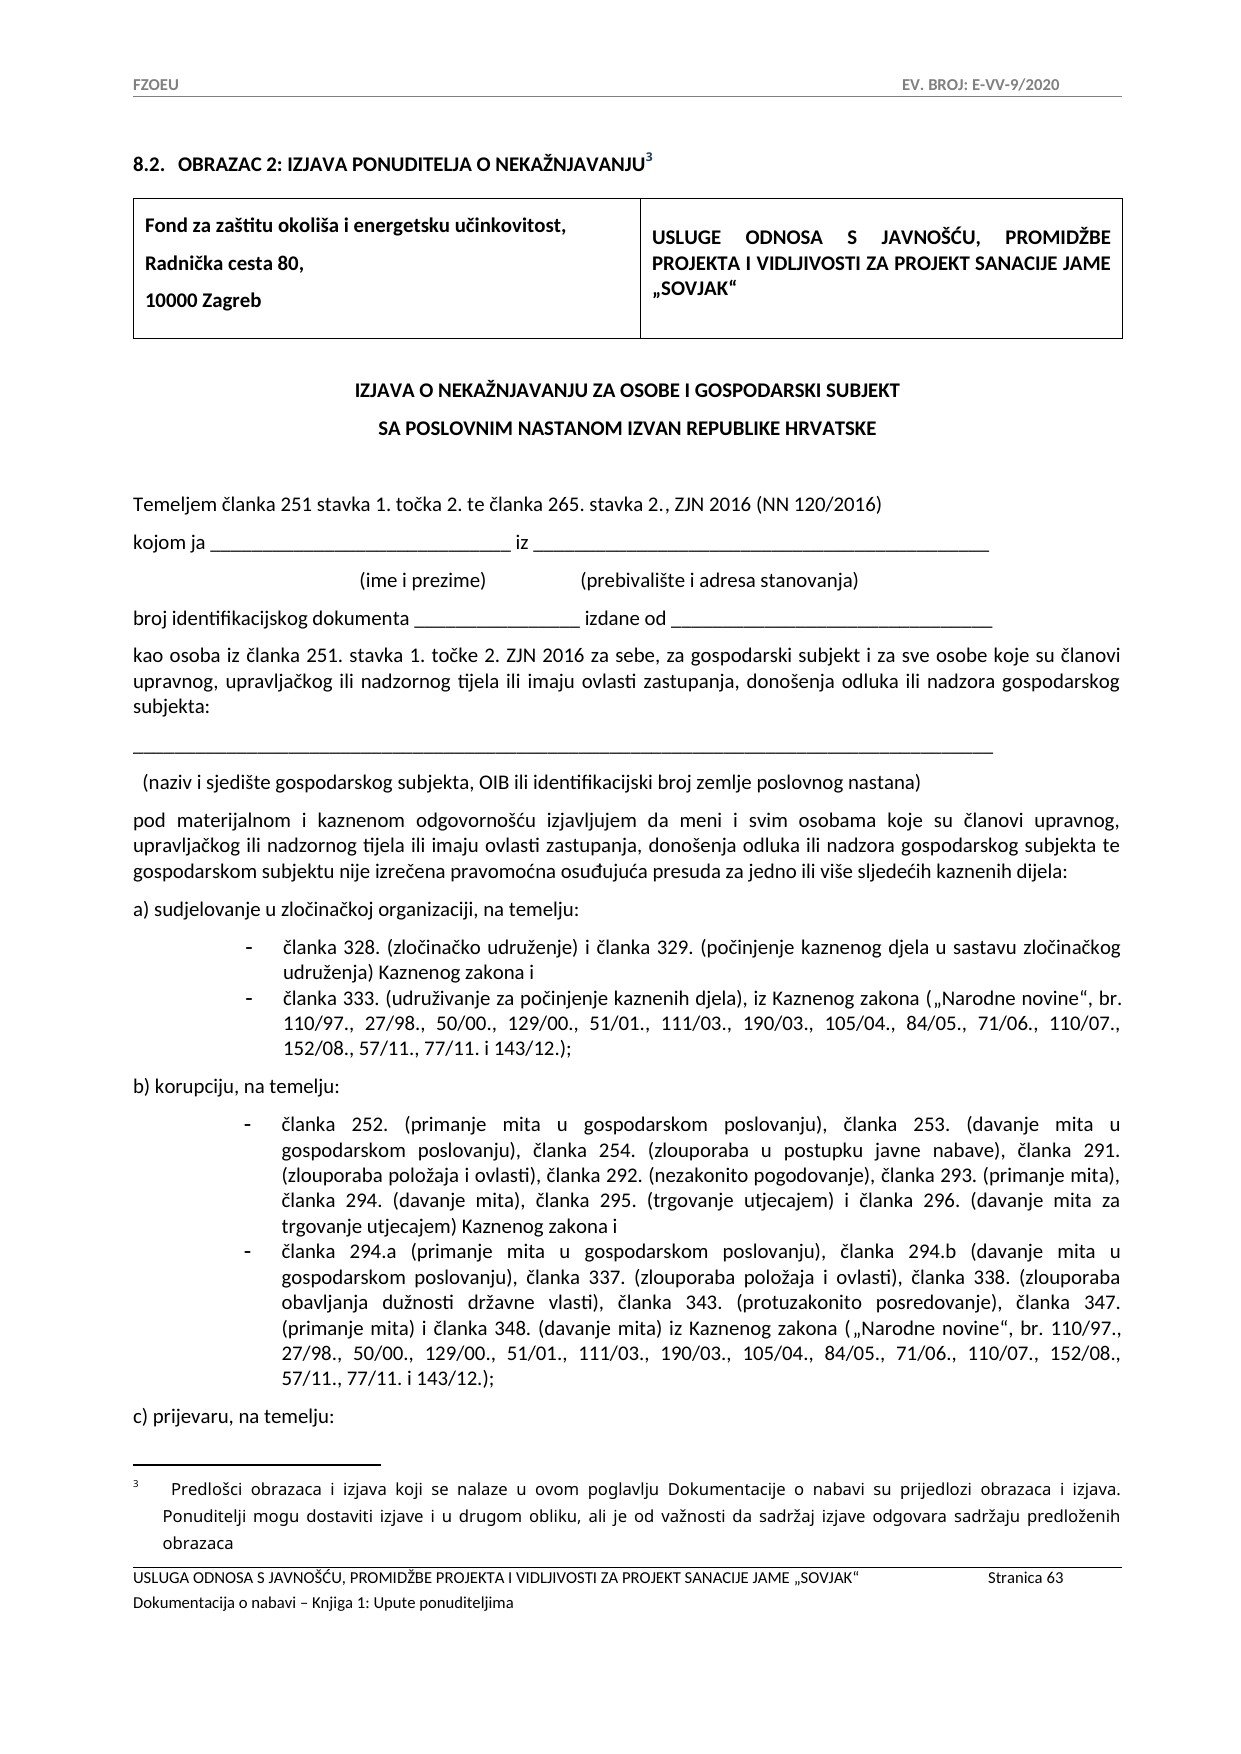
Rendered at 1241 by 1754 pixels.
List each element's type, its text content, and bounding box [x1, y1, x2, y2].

table_header USLUGE ODNOSA S JAVNOŠĆU, PROMIDŽBE PROJEKTA I VIDLJIVOSTI ZA PROJEKT SANACIJE JAME „SOVJAK“ [641, 199, 1122, 338]
list članka 294.a (primanje mita u gospodarskom poslovanju), članka 294.b (davanje mita u gospodarskom poslovanju), članka 337. (zlouporaba položaja i ovlasti), članka 338. (zlouporaba obavljanja dužnosti državne vlasti), članka 343. (protuzakonito posredovanje), članka 347. (primanje mita) i članka 348. (davanje mita) iz Kaznenog zakona („Narodne novine“, br. 110/97., 27/98., 50/00., 129/00., 51/01., 111/03., 190/03., 105/04., 84/05., 71/06., 110/07., 152/08., 57/11., 77/11. i 143/12.); [244, 1238, 1122, 1391]
text OBRAZAC 2: IZJAVA PONUDITELJA O NEKAŽNJAVANJU [133, 149, 1122, 177]
text ___________________________________________________________________________________ [133, 731, 1122, 757]
text broj identifikacijskog dokumenta ________________ izdane od _______________________________ [133, 605, 1122, 630]
text a) sudjelovanje u zločinačkoj organizaciji, na temelju: [133, 896, 1122, 921]
text b) korupciju, na temelju: [133, 1073, 1122, 1099]
text SA POSLOVNIM NASTANOM IZVAN REPUBLIKE HRVATSKE [133, 415, 1122, 441]
list članka 252. (primanje mita u gospodarskom poslovanju), članka 253. (davanje mita u gospodarskom poslovanju), članka 254. (zlouporaba u postupku javne nabave), članka 291. (zlouporaba položaja i ovlasti), članka 292. (nezakonito pogodovanje), članka 293. (primanje mita), članka 294. (davanje mita), članka 295. (trgovanje utjecajem) i članka 296. (davanje mita za trgovanje utjecajem) Kaznenog zakona i [244, 1111, 1122, 1238]
text kojom ja _____________________________ iz ____________________________________________ [133, 529, 1122, 554]
text pod materijalnom i kaznenom odgovornošću izjavljujem da meni i svim osobama koje su članovi upravnog, upravljačkog ili nadzornog tijela ili imaju ovlasti zastupanja, donošenja odluka ili nadzora gospodarskog subjekta te gospodarskom subjektu nije izrečena pravomoćna osuđujuća presuda za jedno ili više sljedećih kaznenih dijela: [133, 807, 1122, 883]
text (ime i prezime) (prebivalište i adresa stanovanja) [133, 567, 1122, 592]
text IZJAVA O NEKAŽNJAVANJU ZA OSOBE I GOSPODARSKI SUBJEKT [133, 377, 1122, 403]
text Temeljem članka 251 stavka 1. točka 2. te članka 265. stavka 2., ZJN 2016 (NN 120/2016) [133, 491, 1122, 516]
list članka 328. (zločinačko udruženje) i članka 329. (počinjenje kaznenog djela u sastavu zločinačkog udruženja) Kaznenog zakona i [245, 934, 1122, 985]
text c) prijevaru, na temelju: [133, 1403, 1122, 1429]
text (naziv i sjedište gospodarskog subjekta, OIB ili identifikacijski broj zemlje poslovnog nastana) [133, 769, 1122, 795]
list članka 333. (udruživanje za počinjenje kaznenih djela), iz Kaznenog zakona („Narodne novine“, br. 110/97., 27/98., 50/00., 129/00., 51/01., 111/03., 190/03., 105/04., 84/05., 71/06., 110/07., 152/08., 57/11., 77/11. i 143/12.); [245, 985, 1122, 1061]
text kao osoba iz članka 251. stavka 1. točke 2. ZJN 2016 za sebe, za gospodarski subjekt i za sve osobe koje su članovi upravnog, upravljačkog ili nadzornog tijela ili imaju ovlasti zastupanja, donošenja odluka ili nadzora gospodarskog subjekta: [133, 643, 1122, 719]
table_header Fond za zaštitu okoliša i energetsku učinkovitost, Radnička cesta 80, 10000 Zagreb [134, 199, 640, 338]
